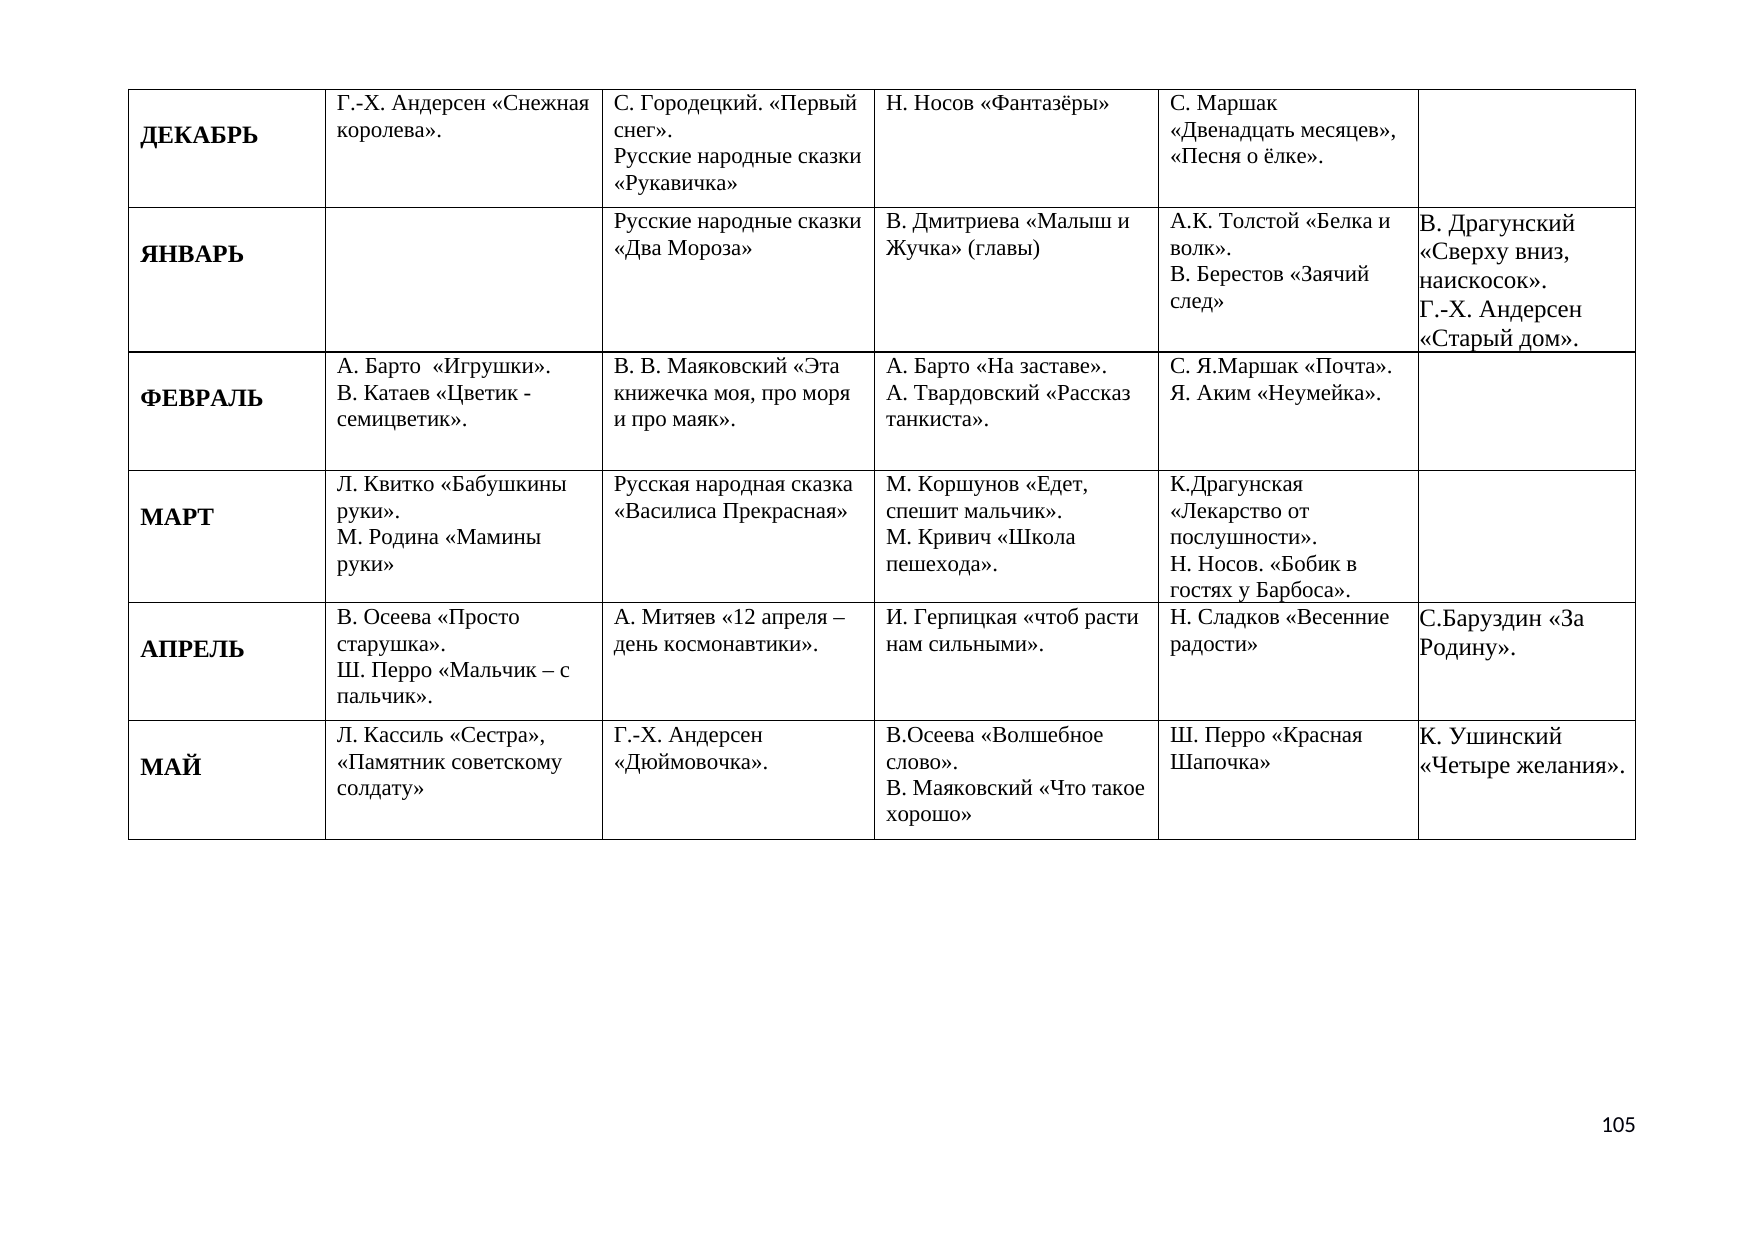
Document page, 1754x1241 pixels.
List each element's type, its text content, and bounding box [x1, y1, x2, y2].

table_cell С.Баруздин «За Родину». [1419, 603, 1635, 720]
table_cell С. Я.Маршак «Почта». Я. Аким «Неумейка». [1159, 353, 1418, 469]
table_cell [326, 208, 602, 351]
table_cell Г.-Х. Андерсен «Дюймовочка». [603, 721, 874, 838]
table_cell МАРТ [129, 471, 325, 602]
table_cell К. Ушинский «Четыре желания». [1419, 721, 1635, 838]
table_cell В. В. Маяковский «Эта книжечка моя, про моря и про маяк». [603, 353, 874, 469]
table_cell В. Осеева «Просто старушка». Ш. Перро «Мальчик – с пальчик». [326, 603, 602, 720]
table_cell [1419, 90, 1635, 207]
table_cell ЯНВАРЬ [129, 208, 325, 351]
table_cell Л. Квитко «Бабушкины руки». М. Родина «Мамины руки» [326, 471, 602, 602]
table_cell С. Городецкий. «Первый снег». Русские народные сказки «Рукавичка» [603, 90, 874, 207]
table_cell АПРЕЛЬ [129, 603, 325, 720]
table_cell А.К. Толстой «Белка и волк». В. Берестов «Заячий след» [1159, 208, 1418, 351]
table_cell А. Барто «На заставе». А. Твардовский «Рассказ танкиста». [875, 353, 1158, 469]
table_cell Русская народная сказка «Василиса Прекрасная» [603, 471, 874, 602]
table_cell [1419, 353, 1635, 469]
table_cell Ш. Перро «Красная Шапочка» [1159, 721, 1418, 838]
table_cell И. Герпицкая «чтоб расти нам сильными». [875, 603, 1158, 720]
table_cell Г.-Х. Андерсен «Снежная королева». [326, 90, 602, 207]
table_cell Л. Кассиль «Сестра», «Памятник советскому солдату» [326, 721, 602, 838]
table_cell В. Дмитриева «Малыш и Жучка» (главы) [875, 208, 1158, 351]
table_cell В. Драгунский «Сверху вниз, наискосок». Г.-Х. Андерсен «Старый дом». [1419, 208, 1635, 351]
table_cell С. Маршак «Двенадцать месяцев», «Песня о ёлке». [1159, 90, 1418, 207]
table_cell К.Драгунская «Лекарство от послушности». Н. Носов. «Бобик в гостях у Барбоса». [1159, 471, 1418, 602]
table_cell Русские народные сказки «Два Мороза» [603, 208, 874, 351]
table_cell [1419, 471, 1635, 602]
table_cell Н. Носов «Фантазёры» [875, 90, 1158, 207]
table_cell МАЙ [129, 721, 325, 838]
table_cell М. Коршунов «Едет, спешит мальчик». М. Кривич «Школа пешехода». [875, 471, 1158, 602]
table_cell Н. Сладков «Весенние радости» [1159, 603, 1418, 720]
table_cell В.Осеева «Волшебное слово». В. Маяковский «Что такое хорошо» [875, 721, 1158, 838]
table_cell ДЕКАБРЬ [129, 90, 325, 207]
table_cell ФЕВРАЛЬ [129, 353, 325, 469]
table_cell А. Митяев «12 апреля – день космонавтики». [603, 603, 874, 720]
table_cell А. Барто «Игрушки». В. Катаев «Цветик - семицветик». [326, 353, 602, 469]
